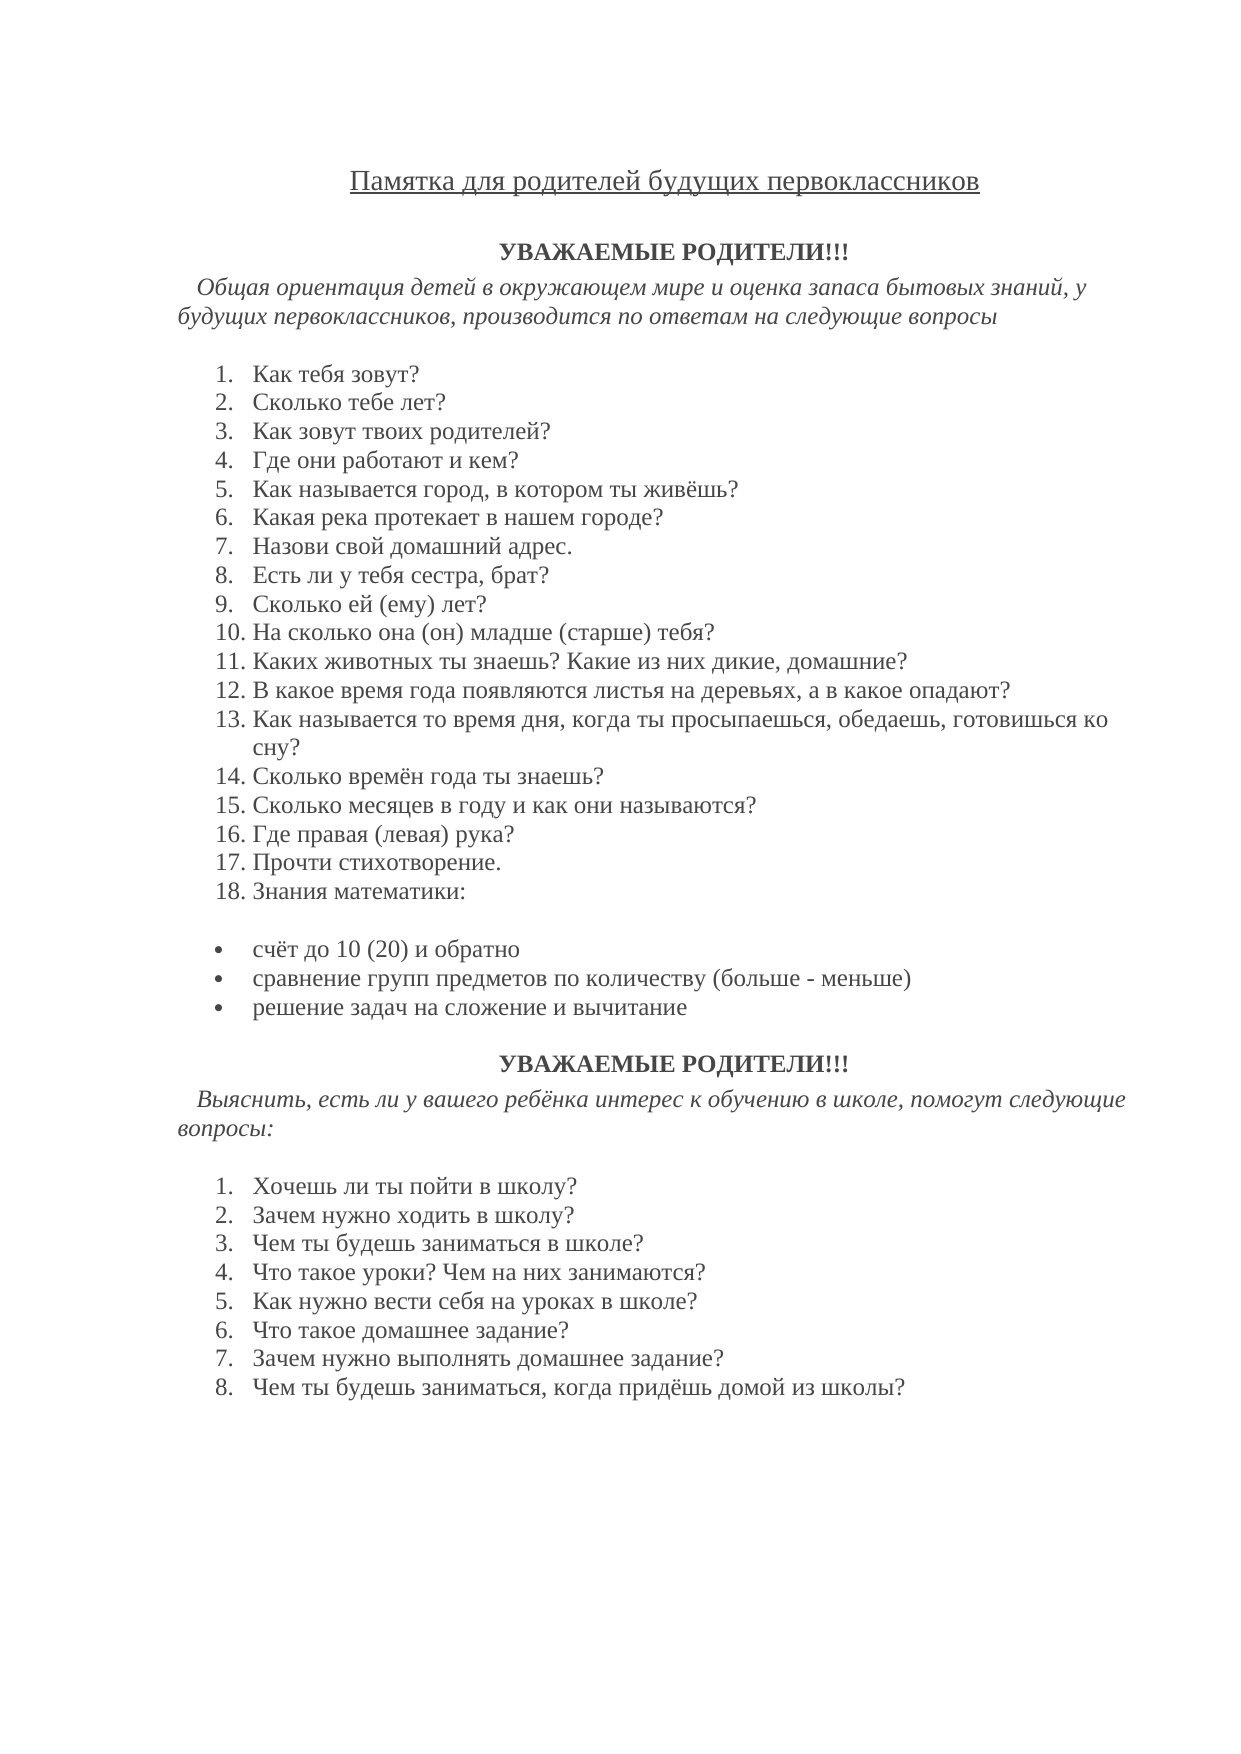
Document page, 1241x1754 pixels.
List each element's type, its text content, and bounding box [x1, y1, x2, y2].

list Сколько тебе лет? [215, 387, 1152, 416]
list Сколько времён года ты знаешь? [215, 761, 1152, 790]
list Где правая (левая) рука? [215, 819, 1152, 847]
list В какое время года появляются листья на деревьях, а в какое опадают? [215, 675, 1152, 704]
list Знания математики: [215, 876, 1152, 905]
list Прочти стихотворение. [215, 847, 1152, 876]
list Что такое домашнее задание? [215, 1315, 1152, 1343]
list Назови свой домашний адрес. [215, 531, 1152, 560]
text УВАЖАЕМЫЕ РОДИТЕЛИ!!! [177, 1049, 1152, 1078]
text Выяснить, есть ли у вашего ребёнка интерес к обучению в школе, помогут следующие вопросы: [177, 1084, 1152, 1142]
list Зачем нужно ходить в школу? [215, 1200, 1152, 1228]
list Чем ты будешь заниматься в школе? [215, 1228, 1152, 1257]
text Памятка для родителей будущих первоклассников [189, 157, 1139, 196]
list Есть ли у тебя сестра, брат? [215, 560, 1152, 589]
list счёт до 10 (20) и обратно [215, 934, 1152, 963]
list Зачем нужно выполнять домашнее задание? [215, 1343, 1152, 1372]
list Какая река протекает в нашем городе? [215, 502, 1152, 531]
list сравнение групп предметов по количеству (больше - меньше) [215, 963, 1152, 992]
list Сколько месяцев в году и как они называются? [215, 790, 1152, 819]
list Сколько ей (ему) лет? [215, 589, 1152, 617]
list Чем ты будешь заниматься, когда придёшь домой из школы? [215, 1372, 1152, 1401]
list Как тебя зовут? [215, 359, 1152, 387]
list Как называется то время дня, когда ты просыпаешься, обедаешь, готовишься ко сну? [215, 704, 1152, 761]
text УВАЖАЕМЫЕ РОДИТЕЛИ!!! [177, 237, 1152, 266]
list Каких животных ты знаешь? Какие из них дикие, домашние? [215, 646, 1152, 675]
list На сколько она (он) младше (старше) тебя? [215, 617, 1152, 646]
list Где они работают и кем? [215, 445, 1152, 474]
list решение задач на сложение и вычитание [215, 992, 1152, 1020]
list Хочешь ли ты пойти в школу? [215, 1171, 1152, 1200]
list Как называется город, в котором ты живёшь? [215, 474, 1152, 502]
list Как зовут твоих родителей? [215, 416, 1152, 445]
text Общая ориентация детей в окружающем мире и оценка запаса бытовых знаний, у будущих первоклассников, производится по ответам на следующие вопросы [177, 272, 1152, 329]
list Что такое уроки? Чем на них занимаются? [215, 1257, 1152, 1286]
list Как нужно вести себя на уроках в школе? [215, 1286, 1152, 1315]
